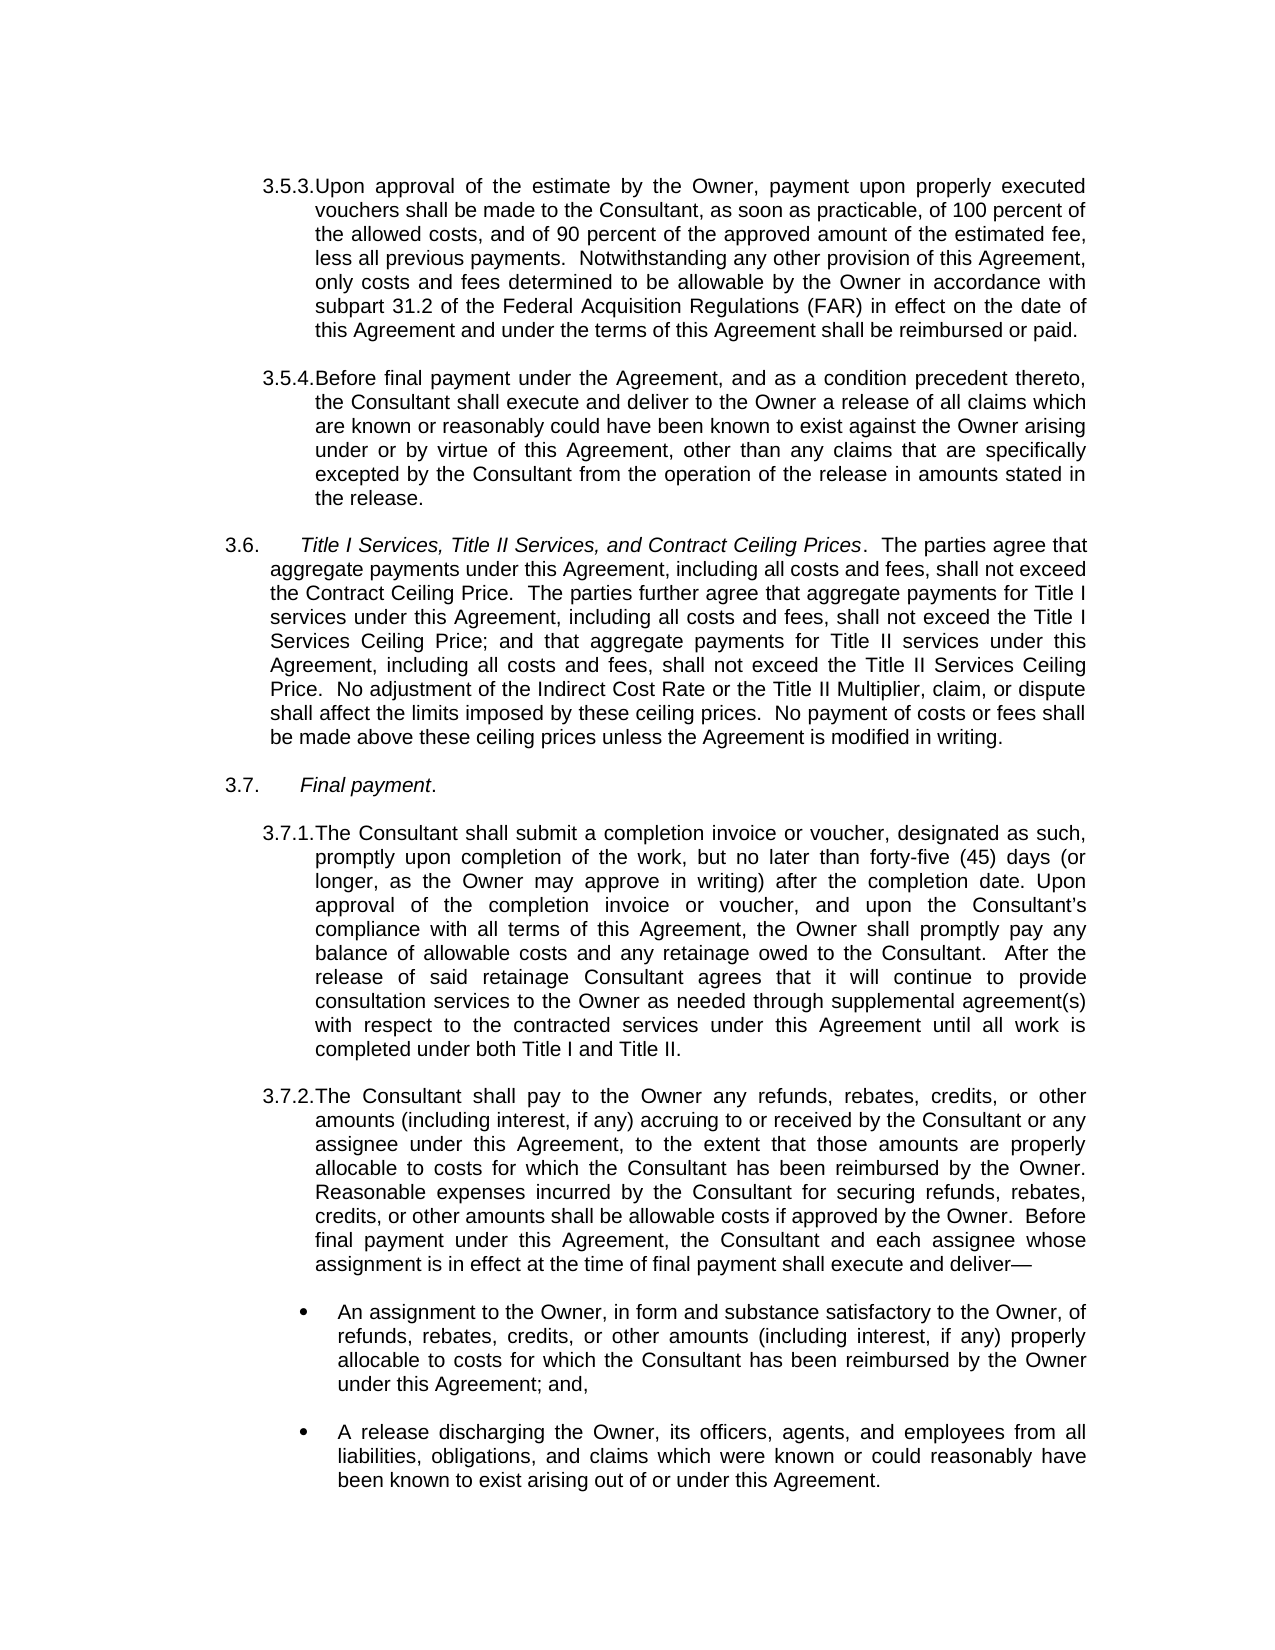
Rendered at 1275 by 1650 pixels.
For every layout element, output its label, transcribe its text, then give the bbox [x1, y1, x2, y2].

list Title I Services, Title II Services, and Contract Ceiling Prices. The parties agree that aggregate payments under this Agreement, including all costs and fees, shall not exceed the Contract Ceiling Price. The parties further agree that aggregate payments for Title I services under this Agreement, including all costs and fees, shall not exceed the Title I Services Ceiling Price; and that aggregate payments for Title II services under this Agreement, including all costs and fees, shall not exceed the Title II Services Ceiling Price. No adjustment of the Indirect Cost Rate or the Title II Multiplier, claim, or dispute shall affect the limits imposed by these ceiling prices. No payment of costs or fees shall be made above these ceiling prices unless the Agreement is modified in writing. [225, 533, 1087, 749]
list The Consultant shall pay to the Owner any refunds, rebates, credits, or other amounts (including interest, if any) accruing to or received by the Consultant or any assignee under this Agreement, to the extent that those amounts are properly allocable to costs for which the Consultant has been reimbursed by the Owner. Reasonable expenses incurred by the Consultant for securing refunds, rebates, credits, or other amounts shall be allowable costs if approved by the Owner. Before final payment under this Agreement, the Consultant and each assignee whose assignment is in effect at the time of final payment shall execute and deliver— [262, 1084, 1087, 1276]
list A release discharging the Owner, its officers, agents, and employees from all liabilities, obligations, and claims which were known or could reasonably have been known to exist arising out of or under this Agreement. [300, 1420, 1087, 1492]
list Final payment. [225, 773, 1087, 797]
list The Consultant shall submit a completion invoice or voucher, designated as such, promptly upon completion of the work, but no later than forty-five (45) days (or longer, as the Owner may approve in writing) after the completion date. Upon approval of the completion invoice or voucher, and upon the Consultant’s compliance with all terms of this Agreement, the Owner shall promptly pay any balance of allowable costs and any retainage owed to the Consultant. After the release of said retainage Consultant agrees that it will continue to provide consultation services to the Owner as needed through supplemental agreement(s) with respect to the contracted services under this Agreement until all work is completed under both Title I and Title II. [262, 821, 1087, 1060]
list Upon approval of the estimate by the Owner, payment upon properly executed vouchers shall be made to the Consultant, as soon as practicable, of 100 percent of the allowed costs, and of 90 percent of the approved amount of the estimated fee, less all previous payments. Notwithstanding any other provision of this Agreement, only costs and fees determined to be allowable by the Owner in accordance with subpart 31.2 of the Federal Acquisition Regulations (FAR) in effect on the date of this Agreement and under the terms of this Agreement shall be reimbursed or paid. [262, 174, 1087, 342]
list Before final payment under the Agreement, and as a condition precedent thereto, the Consultant shall execute and deliver to the Owner a release of all claims which are known or reasonably could have been known to exist against the Owner arising under or by virtue of this Agreement, other than any claims that are specifically excepted by the Consultant from the operation of the release in amounts stated in the release. [262, 366, 1087, 509]
list An assignment to the Owner, in form and substance satisfactory to the Owner, of refunds, rebates, credits, or other amounts (including interest, if any) properly allocable to costs for which the Consultant has been reimbursed by the Owner under this Agreement; and, [300, 1300, 1087, 1396]
